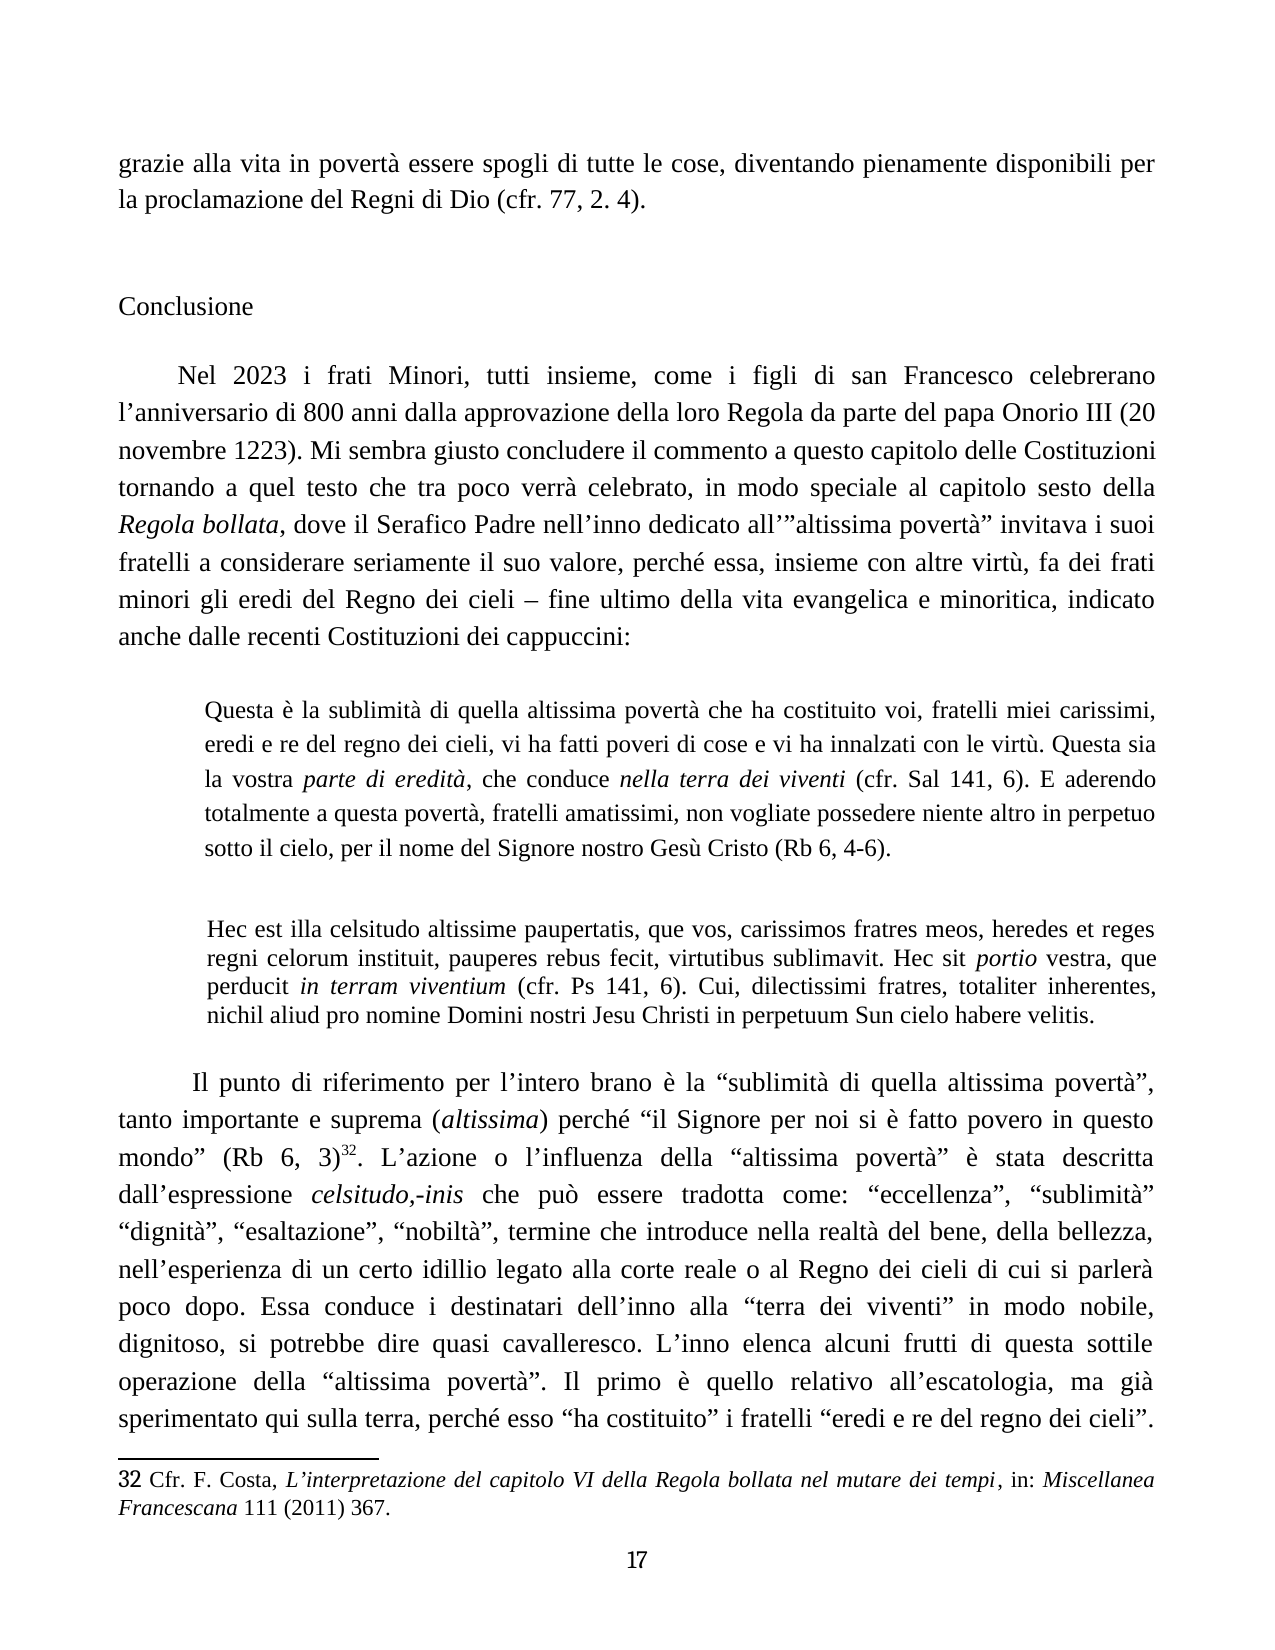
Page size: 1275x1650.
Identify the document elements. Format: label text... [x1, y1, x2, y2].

text Questa è la sublimità di quella altissima povertà che ha costituito voi, fratelli miei carissimi, eredi e re del regno dei cieli, vi ha fatti poveri di cose e vi ha innalzati con le virtù. Questa sia la vostra parte di eredità, che conduce nella terra dei viventi (cfr. Sal 141, 6). E aderendo totalmente a questa povertà, fratelli amatissimi, non vogliate possedere niente altro in perpetuo sotto il cielo, per il nome del Signore nostro Gesù Cristo (Rb 6, 4-6). [204, 695, 1157, 862]
text Hec est illa celsitudo altissime paupertatis, que vos, carissimos fratres meos, heredes et reges regni celorum instituit, pauperes rebus fecit, virtutibus sublimavit. Hec sit portio vestra, que perducit in terram viventium (cfr. Ps 141, 6). Cui, dilectissimi fratres, totaliter inherentes, nichil aliud pro nomine Domini nostri Jesu Christi in perpetuum Sun cielo habere velitis. [207, 914, 1157, 1029]
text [118, 1066, 1154, 1433]
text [118, 148, 1157, 214]
text Nel 2023 i frati Minori, tutti insieme, come i figli di san Francesco celebrerano l’anniversario di 800 anni dalla approvazione della loro Regola da parte del papa Onorio III (20 novembre 1223). Mi sembra giusto concludere il commento a questo capitolo delle Costituzioni tornando a quel testo che tra poco verrà celebrato, in modo speciale al capitolo sesto della Regola bollata, dove il Serafico Padre nell’inno dedicato all’”altissima povertà” invitava i suoi fratelli a considerare seriamente il suo valore, perché essa, insieme con altre virtù, fa dei frati minori gli eredi del Regno dei cieli – fine ultimo della vita evangelica e minoritica, indicato anche dalle recenti Costituzioni dei cappuccini: [118, 359, 1157, 651]
text Conclusione [118, 291, 1157, 322]
